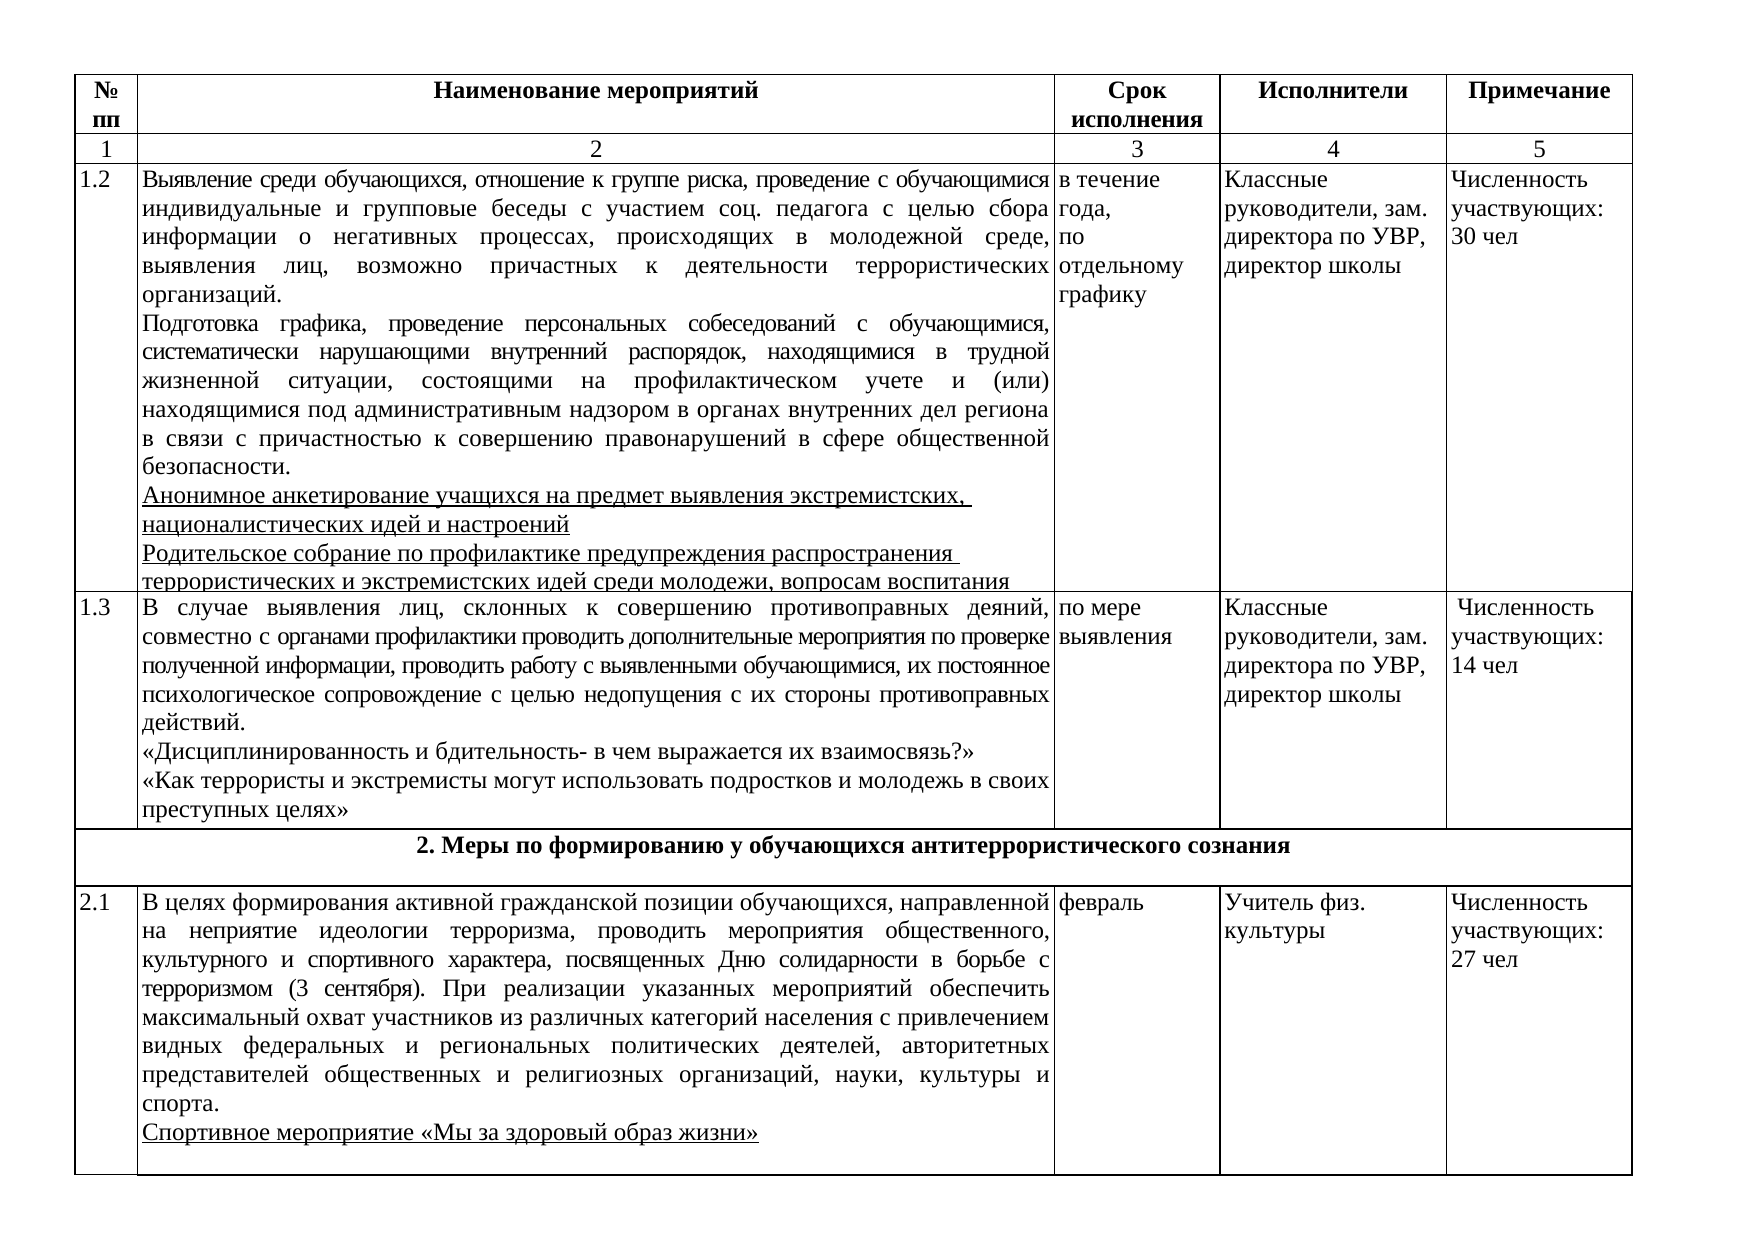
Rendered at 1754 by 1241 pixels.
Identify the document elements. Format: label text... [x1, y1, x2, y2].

table_cell 5 [1447, 134, 1632, 163]
table_cell 4 [1221, 134, 1446, 163]
table_cell в течение года, по отдельному графику [1055, 164, 1219, 591]
table_cell 2.1 [76, 887, 137, 1174]
table_header Срок исполнения [1055, 75, 1219, 133]
table_header № пп [76, 75, 137, 133]
table_cell 1.3 [76, 592, 137, 828]
table_cell 3 [1055, 134, 1219, 163]
table_cell 2 [138, 134, 1054, 163]
table_cell Численность участвующих: 27 чел [1447, 887, 1631, 1174]
table_cell Классные руководители, зам. директора по УВР, директор школы [1221, 164, 1446, 591]
table_cell В случае выявления лиц, склонных к совершению противоправных деяний, совместно с органами профилактики проводить дополнительные мероприятия по проверке полученной информации, проводить работу с выявленными обучающимися, их постоянное психологическое сопровождение с целью недопущения с их стороны противоправных действий. «Дисциплинированность и бдительность- в чем выражается их взаимосвязь?» «Как террористы и экстремисты могут использовать подростков и молодежь в своих преступных целях» [138, 592, 1054, 828]
table_cell В целях формирования активной гражданской позиции обучающихся, направленной на неприятие идеологии терроризма, проводить мероприятия общественного, культурного и спортивного характера, посвященных Дню солидарности в борьбе с терроризмом (3 сентября). При реализации указанных мероприятий обеспечить максимальный охват участников из различных категорий населения с привлечением видных федеральных и региональных политических деятелей, авторитетных представителей общественных и религиозных организаций, науки, культуры и спорта. Спортивное мероприятие «Мы за здоровый образ жизни» [138, 887, 1054, 1174]
table_cell Выявление среди обучающихся, отношение к группе риска, проведение с обучающимися индивидуальные и групповые беседы с участием соц. педагога с целью сбора информации о негативных процессах, происходящих в молодежной среде, выявления лиц, возможно причастных к деятельности террористических организаций. Подготовка графика, проведение персональных собеседований с обучающимися, систематически нарушающими внутренний распорядок, находящимися в трудной жизненной ситуации, состоящими на профилактическом учете и (или) находящимися под административным надзором в органах внутренних дел региона в связи с причастностью к совершению правонарушений в сфере общественной безопасности. Анонимное анкетирование учащихся на предмет выявления экстремистских, националистических идей и настроений Родительское собрание по профилактике предупреждения распространения террористических и экстремистских идей среди молодежи, вопросам воспитания межнациональной и межрелигиозной толерантности. [138, 164, 1054, 591]
table_cell 1 [76, 134, 137, 163]
table_cell Учитель физ. культуры [1221, 887, 1446, 1174]
table_cell 1.2 [76, 164, 137, 591]
table_cell Численность участвующих: 14 чел [1447, 592, 1631, 828]
table_cell 2. Меры по формированию у обучающихся антитеррористического сознания [76, 830, 1631, 885]
table_header Исполнители [1221, 75, 1446, 133]
table_cell Классные руководители, зам. директора по УВР, директор школы [1221, 592, 1446, 828]
table_header Наименование мероприятий [138, 75, 1054, 133]
table_header Примечание [1447, 75, 1632, 133]
table_cell по мере выявления [1055, 592, 1219, 828]
table_cell Численность участвующих: 30 чел [1447, 164, 1632, 591]
table_cell февраль [1055, 887, 1219, 1174]
